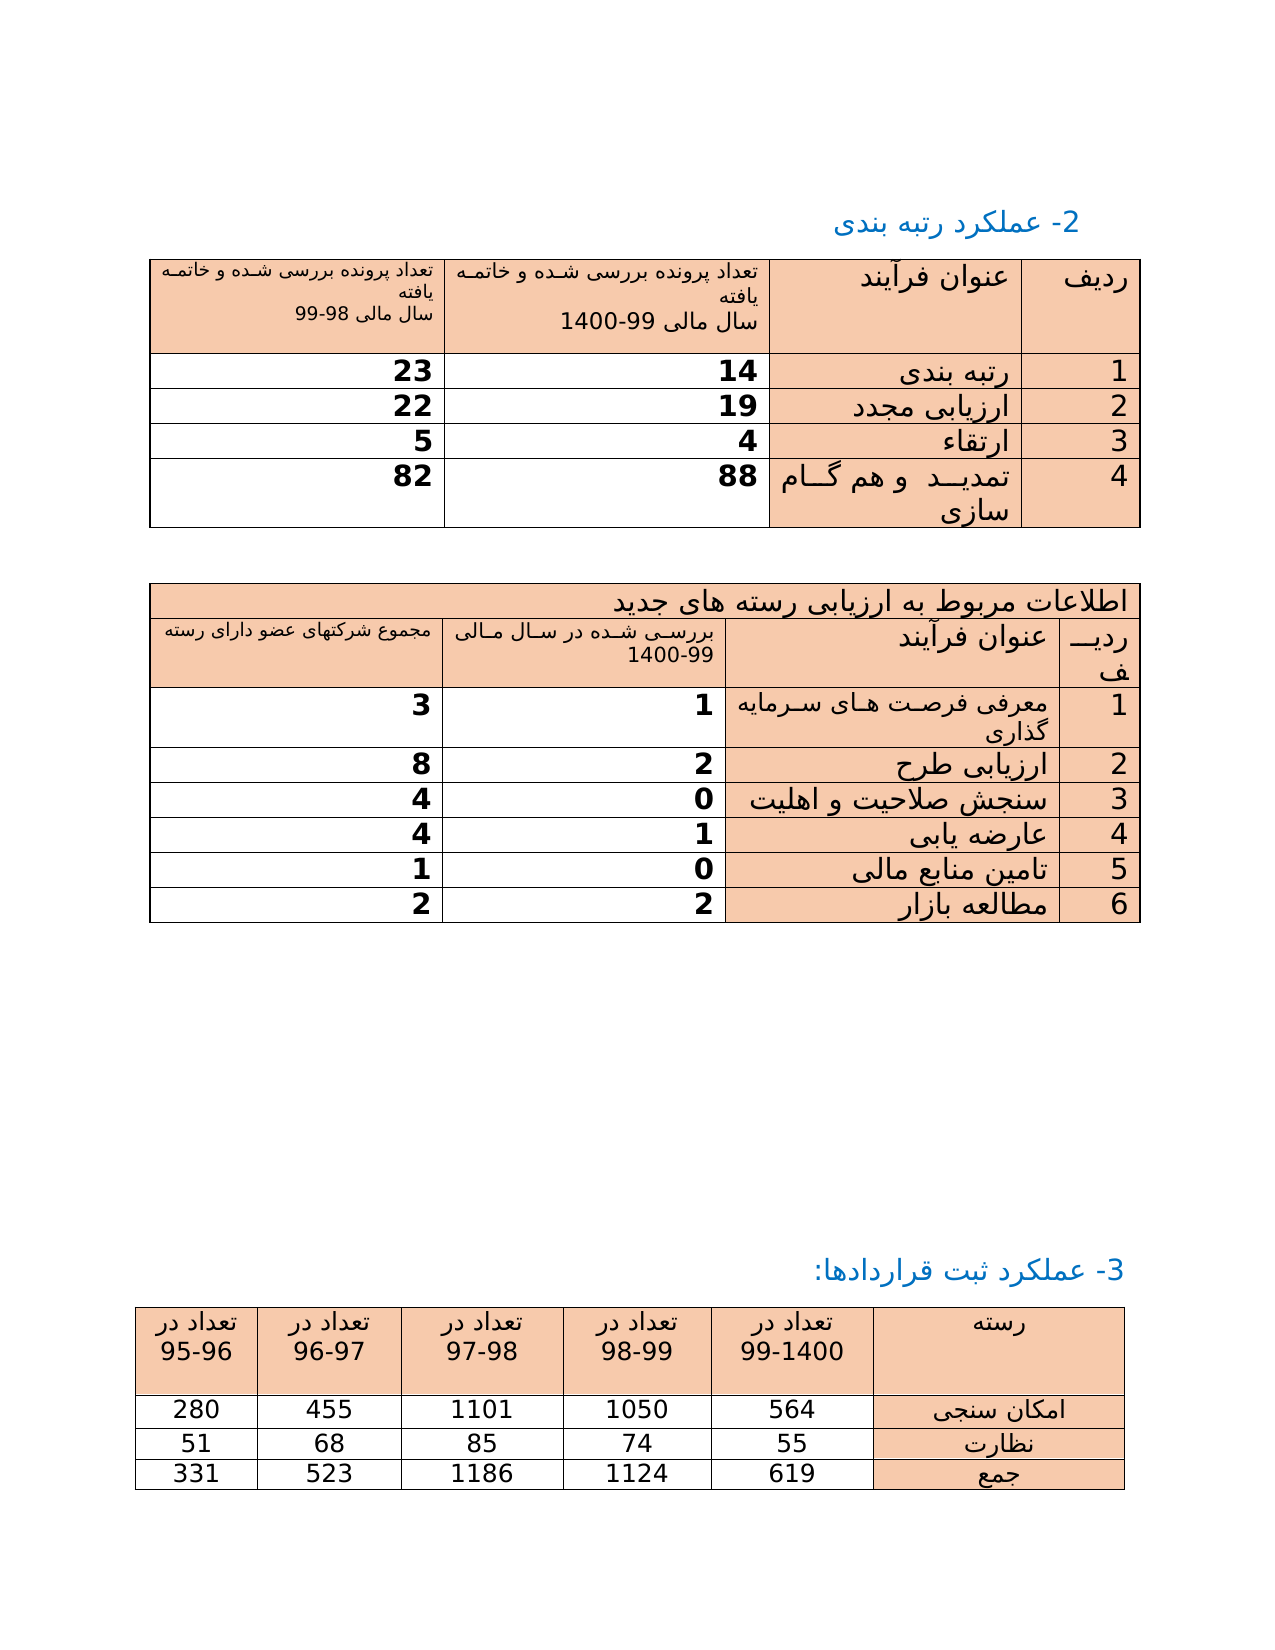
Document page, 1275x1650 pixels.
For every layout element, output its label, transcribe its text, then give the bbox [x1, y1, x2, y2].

table_cell امکان سنجی [874, 1396, 1124, 1428]
table_cell 1 [1022, 354, 1139, 388]
table_cell 1 [1060, 688, 1139, 747]
table_header تعداد پرونده بررسی شده و خاتمه یافته سال مالی 99-1400 [445, 260, 769, 353]
table_cell 23 [151, 354, 444, 388]
table_cell ردیف [1060, 619, 1139, 687]
table_cell 5 [151, 424, 444, 458]
table_cell رتبه بندی [770, 354, 1021, 388]
table_cell 68 [258, 1429, 401, 1458]
table_cell 4 [1022, 459, 1139, 527]
table_cell عنوان فرآیند [726, 619, 1059, 687]
table_cell 2 [151, 888, 442, 922]
table_cell 4 [445, 424, 769, 458]
text 3- عملکرد ثبت قراردادها: [150, 1253, 1125, 1287]
table_header تعداد در 99-1400 [712, 1308, 873, 1394]
table_cell 4 [151, 783, 442, 817]
table_header تعداد در 95-96 [136, 1308, 257, 1394]
table_cell 619 [712, 1460, 873, 1489]
table_header تعداد در 96-97 [258, 1308, 401, 1394]
table_cell ارزیابی مجدد [770, 389, 1021, 423]
table_header رسته [874, 1308, 1124, 1394]
table_cell 8 [151, 748, 442, 782]
table_cell 2 [443, 888, 725, 922]
table_header عنوان فرآیند [770, 260, 1021, 353]
table_cell 523 [258, 1460, 401, 1489]
table_cell 4 [1060, 818, 1139, 852]
table_cell 3 [1022, 424, 1139, 458]
table_header ردیف [1022, 260, 1139, 353]
table_cell 19 [445, 389, 769, 423]
table_cell 14 [445, 354, 769, 388]
table_header اطلاعات مربوط به ارزیابی رسته های جدید [151, 584, 1139, 618]
table_cell 82 [151, 459, 444, 527]
table_cell 280 [136, 1396, 257, 1428]
table_cell 51 [136, 1429, 257, 1458]
table_header تعداد پرونده بررسی شده و خاتمه یافته سال مالی 98-99 [151, 260, 444, 353]
table_cell 88 [445, 459, 769, 527]
table_cell 1124 [564, 1460, 711, 1489]
table_cell 3 [1060, 783, 1139, 817]
table_cell 1 [443, 688, 725, 747]
table_cell تمدید و هم گام سازی [770, 459, 1021, 527]
table_cell 4 [151, 818, 442, 852]
table_header تعداد در 98-99 [564, 1308, 711, 1394]
table_cell 85 [402, 1429, 563, 1458]
table_cell 0 [443, 783, 725, 817]
table_cell 1050 [564, 1396, 711, 1428]
table_cell 1186 [402, 1460, 563, 1489]
table_cell 55 [712, 1429, 873, 1458]
table_cell 3 [151, 688, 442, 747]
table_cell 1 [151, 853, 442, 887]
text 2- عملکرد رتبه بندی [150, 205, 1081, 239]
table_cell 455 [258, 1396, 401, 1428]
table_header تعداد در 97-98 [402, 1308, 563, 1394]
table_cell مطالعه بازار [726, 888, 1059, 922]
table_cell 331 [136, 1460, 257, 1489]
table_cell 2 [1060, 748, 1139, 782]
table_cell ارتقاء [770, 424, 1021, 458]
table_cell 22 [151, 389, 444, 423]
table_cell 1 [443, 818, 725, 852]
table_cell 5 [1060, 853, 1139, 887]
table_cell سنجش صلاحیت و اهلیت [726, 783, 1059, 817]
table_cell ارزیابی طرح [726, 748, 1059, 782]
table_cell معرفی فرصت های سرمایه گذاری [726, 688, 1059, 747]
table_cell بررسی شده در سال مالی 99-1400 [443, 619, 725, 687]
table_cell جمع [874, 1460, 1124, 1489]
table_cell 1101 [402, 1396, 563, 1428]
table_cell 0 [443, 853, 725, 887]
table_cell 6 [1060, 888, 1139, 922]
table_cell 2 [1022, 389, 1139, 423]
table_cell 74 [564, 1429, 711, 1458]
table_cell 2 [443, 748, 725, 782]
table_cell تامین منابع مالی [726, 853, 1059, 887]
table_cell نظارت [874, 1429, 1124, 1458]
table_cell 564 [712, 1396, 873, 1428]
table_cell مجموع شرکتهای عضو دارای رسته [151, 619, 442, 687]
table_cell عارضه یابی [726, 818, 1059, 852]
